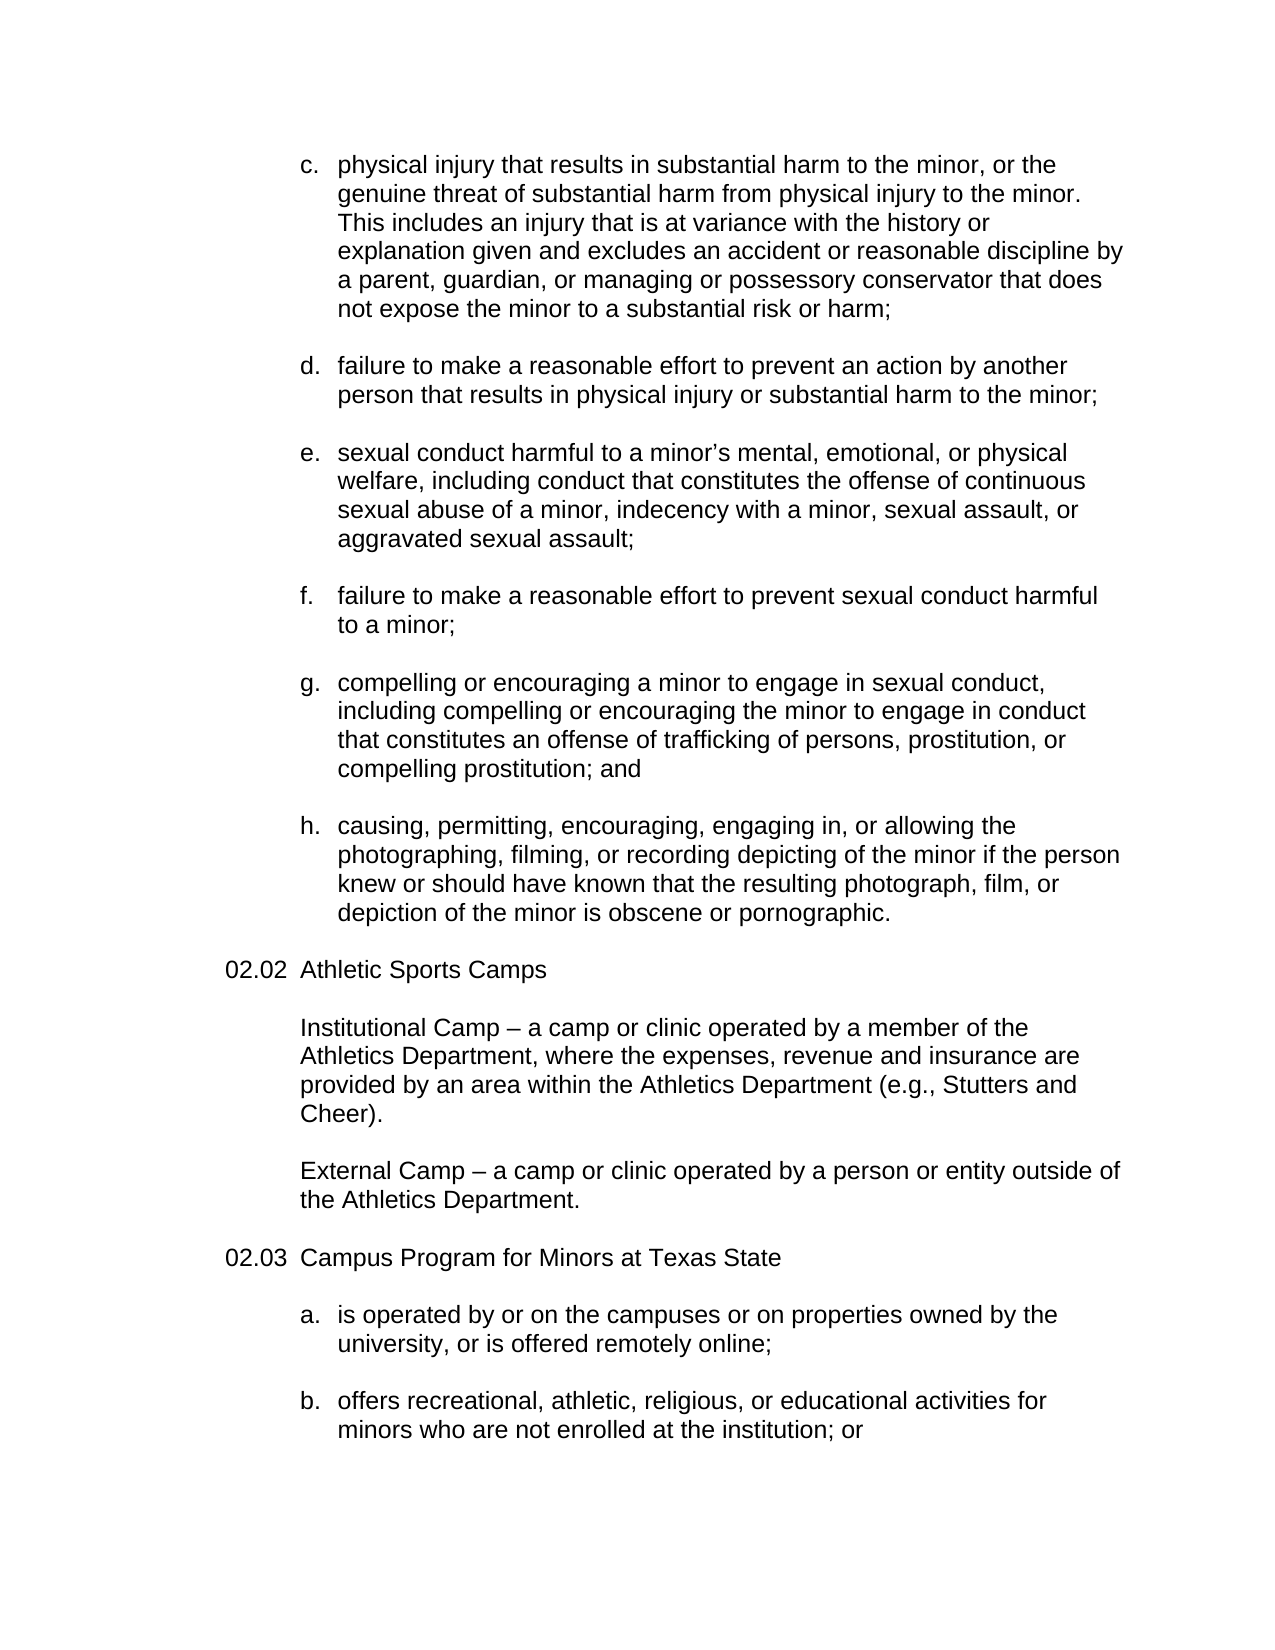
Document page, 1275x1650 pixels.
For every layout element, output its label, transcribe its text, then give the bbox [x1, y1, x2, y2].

text 02.03 Campus Program for Minors at Texas State [225, 1242, 1125, 1271]
text a. is operated by or on the campuses or on properties owned by the university, or is offered remotely online; [300, 1300, 1125, 1357]
text b. offers recreational, athletic, religious, or educational activities for minors who are not enrolled at the institution; or [300, 1386, 1125, 1444]
list causing, permitting, encouraging, engaging in, or allowing the photographing, filming, or recording depicting of the minor if the person knew or should have known that the resulting photograph, film, or depiction of the minor is obscene or pornographic. [300, 811, 1125, 926]
text External Camp – a camp or clinic operated by a person or entity outside of the Athletics Department. [300, 1156, 1125, 1214]
list failure to make a reasonable effort to prevent an action by another person that results in physical injury or substantial harm to the minor; [300, 351, 1125, 409]
list physical injury that results in substantial harm to the minor, or the genuine threat of substantial harm from physical injury to the minor. This includes an injury that is at variance with the history or explanation given and excludes an accident or reasonable discipline by a parent, guardian, or managing or possessory conservator that does not expose the minor to a substantial risk or harm; [300, 150, 1125, 322]
text 02.02 Athletic Sports Camps [225, 955, 1125, 984]
list sexual conduct harmful to a minor’s mental, emotional, or physical welfare, including conduct that constitutes the offense of continuous sexual abuse of a minor, indecency with a minor, sexual assault, or aggravated sexual assault; [300, 437, 1125, 581]
list failure to make a reasonable effort to prevent sexual conduct harmful to a minor; [300, 581, 1125, 639]
text Institutional Camp – a camp or clinic operated by a member of the Athletics Department, where the expenses, revenue and insurance are provided by an area within the Athletics Department (e.g., Stutters and Cheer). [300, 1012, 1125, 1127]
list compelling or encouraging a minor to engage in sexual conduct, including compelling or encouraging the minor to engage in conduct that constitutes an offense of trafficking of persons, prostitution, or compelling prostitution; and [300, 667, 1125, 782]
